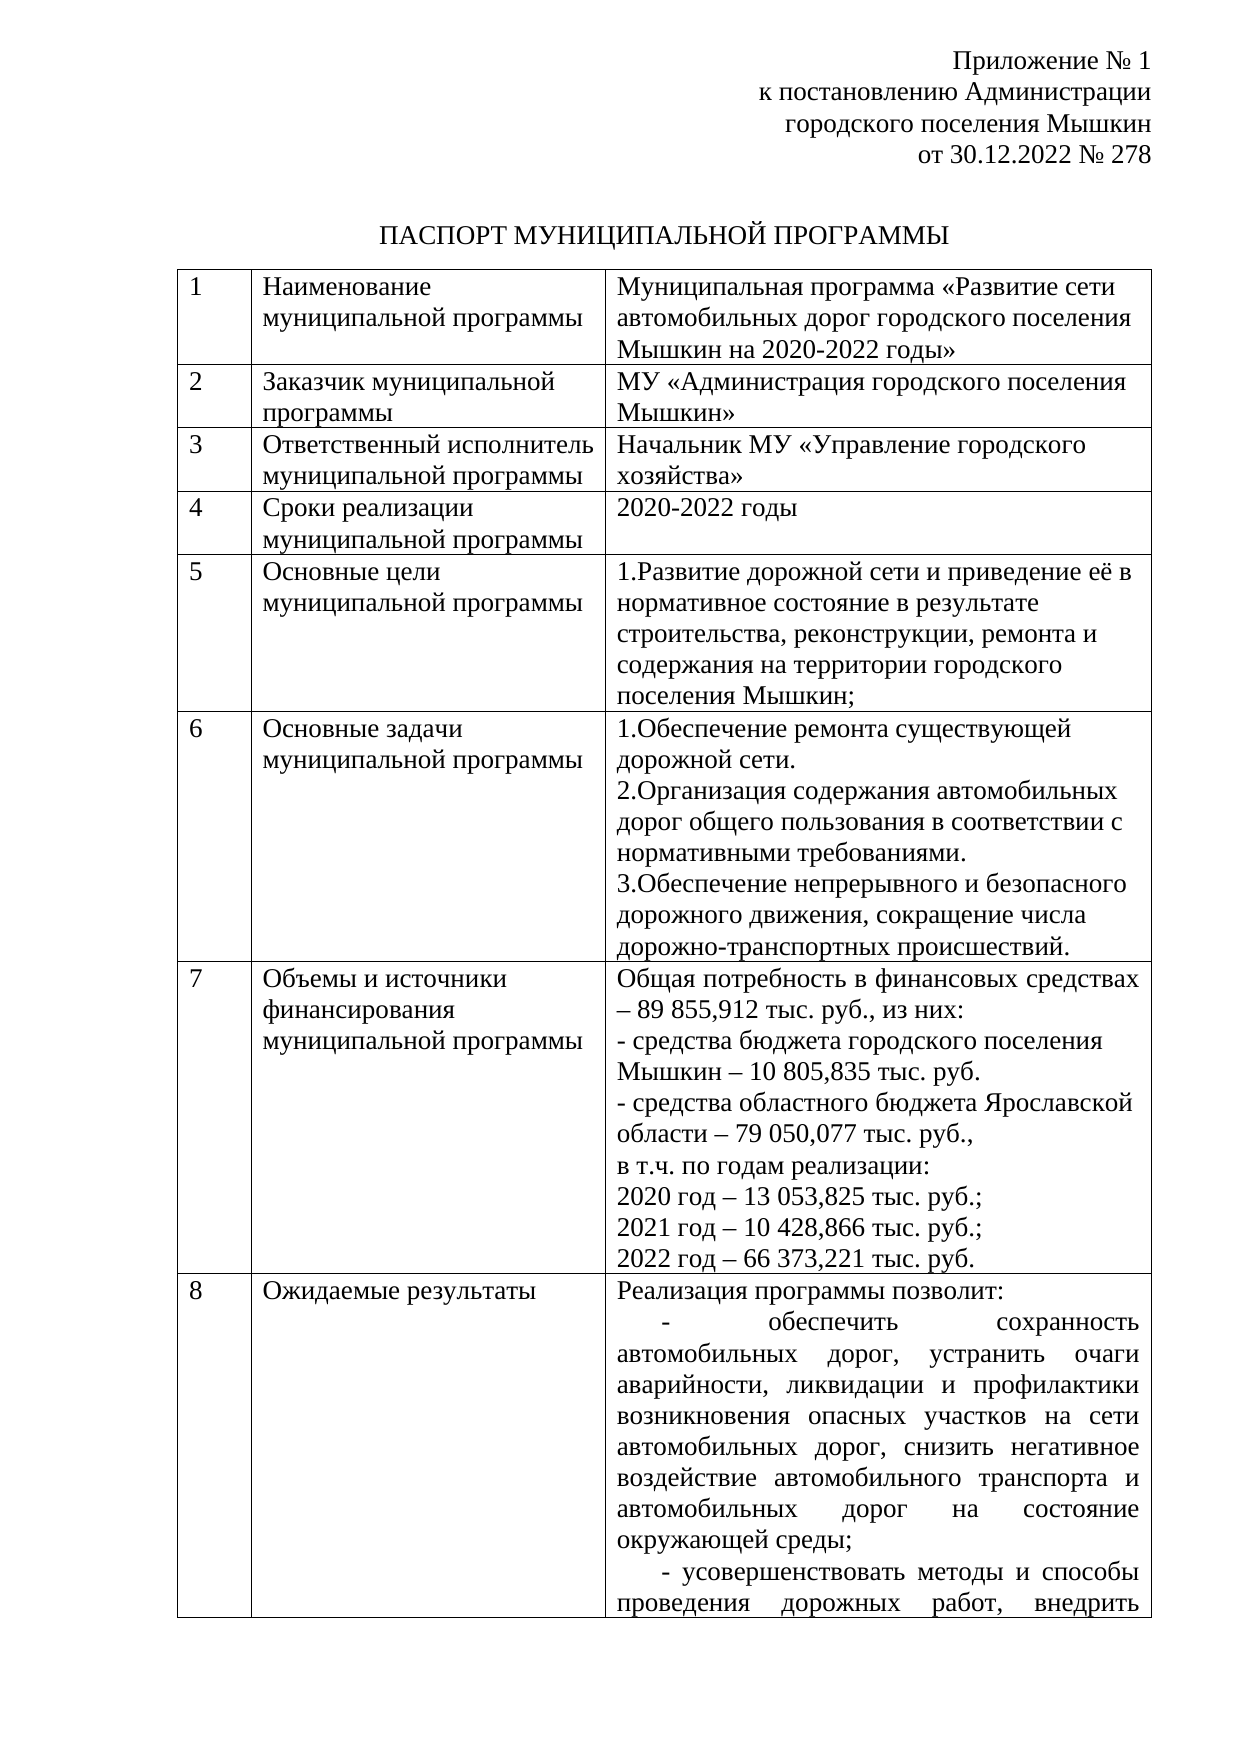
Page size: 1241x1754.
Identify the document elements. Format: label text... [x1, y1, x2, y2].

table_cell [606, 1274, 1151, 1617]
table_header Муниципальная программа «Развитие сети автомобильных дорог городского поселения Мышкин на 2020-2022 годы» [606, 270, 1151, 364]
table_cell Основные цели муниципальной программы [252, 555, 605, 711]
table_cell 4 [178, 492, 251, 554]
table_cell Начальник МУ «Управление городского хозяйства» [606, 428, 1151, 491]
table_cell 2 [178, 365, 251, 427]
table_cell 3 [178, 428, 251, 491]
table_cell Общая потребность в финансовых средствах – 89 855,912 тыс. руб., из них: - средства бюджета городского поселения Мышкин – 10 805,835 тыс. руб. - средства областного бюджета Ярославской области – 79 050,077 тыс. руб., в т.ч. по годам реализации: 2020 год – 13 053,825 тыс. руб.; 2021 год – 10 428,866 тыс. руб.; 2022 год – 66 373,221 тыс. руб. [606, 962, 1151, 1273]
text от 30.12.2022 № 278 [177, 138, 1152, 169]
table_cell МУ «Администрация городского поселения Мышкин» [606, 365, 1151, 427]
table_cell 5 [178, 555, 251, 711]
table_cell Основные задачи муниципальной программы [252, 712, 605, 961]
text городского поселения Мышкин [177, 107, 1152, 138]
table_cell Объемы и источники финансирования муниципальной программы [252, 962, 605, 1273]
text ПАСПОРТ МУНИЦИПАЛЬНОЙ ПРОГРАММЫ [177, 219, 1152, 250]
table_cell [252, 1274, 605, 1617]
table_header Наименование муниципальной программы [252, 270, 605, 364]
text Приложение № 1 [177, 44, 1152, 76]
table_cell 1.Обеспечение ремонта существующей дорожной сети. 2.Организация содержания автомобильных дорог общего пользования в соответствии с нормативными требованиями. 3.Обеспечение непрерывного и безопасного дорожного движения, сокращение числа дорожно-транспортных происшествий. [606, 712, 1151, 961]
table_cell 6 [178, 712, 251, 961]
table_cell 1.Развитие дорожной сети и приведение её в нормативное состояние в результате строительства, реконструкции, ремонта и содержания на территории городского поселения Мышкин; [606, 555, 1151, 711]
table_cell 8 [178, 1274, 251, 1617]
table_cell 7 [178, 962, 251, 1273]
table_cell 2020-2022 годы [606, 492, 1151, 554]
table_cell Сроки реализации муниципальной программы [252, 492, 605, 554]
table_cell Заказчик муниципальной программы [252, 365, 605, 427]
text к постановлению Администрации [177, 76, 1152, 107]
table_header 1 [178, 270, 251, 364]
table_cell Ответственный исполнитель муниципальной программы [252, 428, 605, 491]
